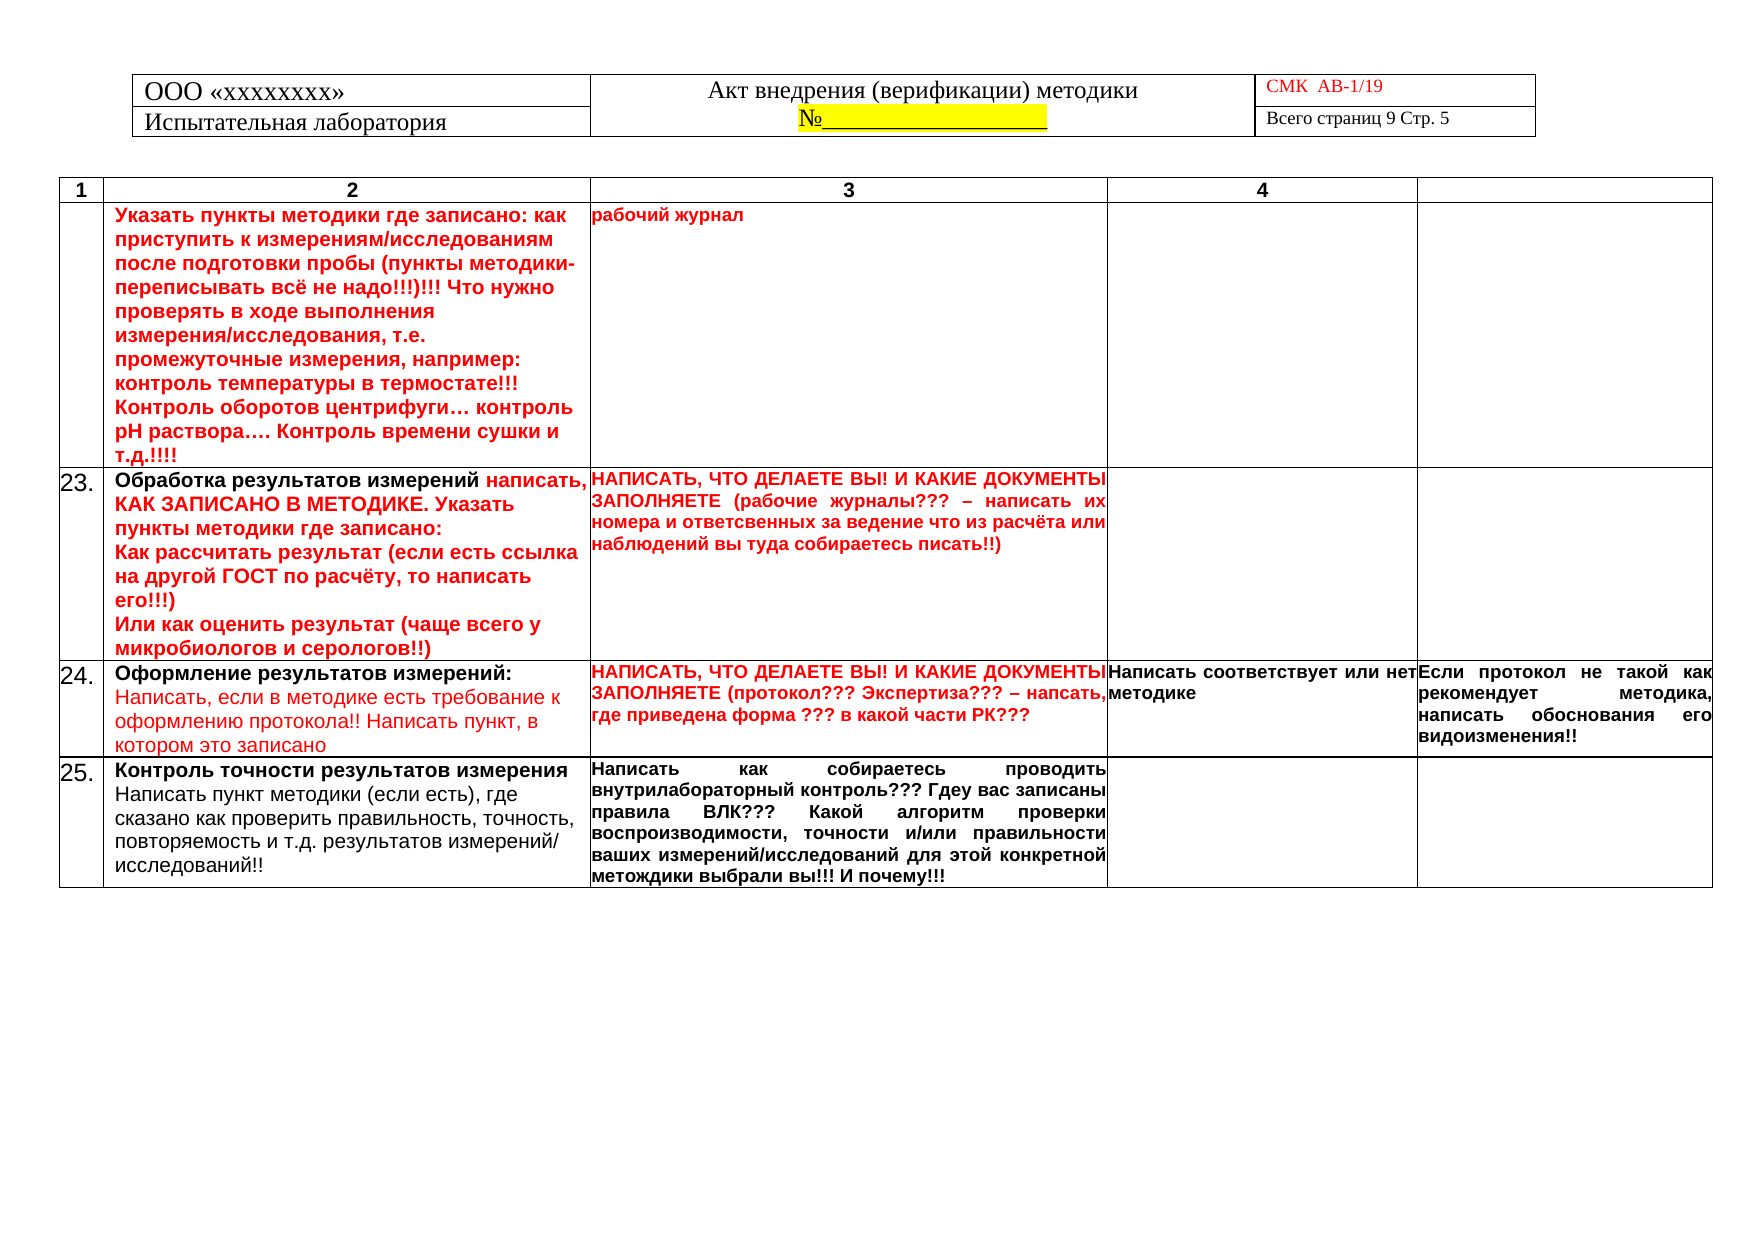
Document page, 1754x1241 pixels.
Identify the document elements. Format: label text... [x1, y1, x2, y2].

table_cell Если протокол не такой как рекомендует методика, написать обоснования его видоизменения!! [1418, 661, 1712, 756]
table_cell [60, 497, 103, 659]
table_header 3 [591, 178, 1107, 202]
table_cell [60, 203, 103, 467]
table_header [1418, 178, 1712, 202]
table_cell Написать как собираетесь проводить внутрилабораторный контроль??? Гдеу вас записаны правила ВЛК??? Какой алгоритм проверки воспроизводимости, точности и/или правильности ваших измерений/исследований для этой конкретной метождики выбрали вы!!! И почему!!! [591, 758, 1107, 887]
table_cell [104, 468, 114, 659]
table_cell [60, 786, 103, 887]
table_cell Оформление результатов измерений: Написать, если в методике есть требование к оформлению протокола!! Написать пункт, в котором это записано [104, 661, 590, 756]
table_cell [1108, 468, 1417, 659]
table_header 2 [104, 178, 590, 202]
table_cell [1418, 758, 1712, 887]
table_cell [1108, 758, 1417, 887]
table_cell Контроль точности результатов измерения Написать пункт методики (если есть), где сказано как проверить правильность, точность, повторяемость и т.д. результатов измерений/ исследований!! [104, 758, 590, 887]
table_header 1 [60, 178, 103, 202]
table_cell НАПИСАТЬ, ЧТО ДЕЛАЕТЕ ВЫ! И КАКИЕ ДОКУМЕНТЫ ЗАПОЛНЯЕТЕ (протокол??? Экспертиза??? – напсать, где приведена форма ??? в какой части РК??? [591, 661, 1107, 756]
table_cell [104, 203, 590, 467]
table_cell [591, 203, 1107, 467]
table_cell [1418, 468, 1712, 659]
table_header 4 [1108, 178, 1417, 202]
table_cell Написать соответствует или нет методике [1108, 661, 1417, 756]
table_cell [1418, 203, 1712, 467]
table_cell [60, 661, 103, 756]
table_cell [1108, 203, 1417, 467]
table_cell НАПИСАТЬ, ЧТО ДЕЛАЕТЕ ВЫ! И КАКИЕ ДОКУМЕНТЫ ЗАПОЛНЯЕТЕ (рабочие журналы??? – написать их номера и ответсвенных за ведение что из расчёта или наблюдений вы туда собираетесь писать!!) [591, 468, 1107, 659]
